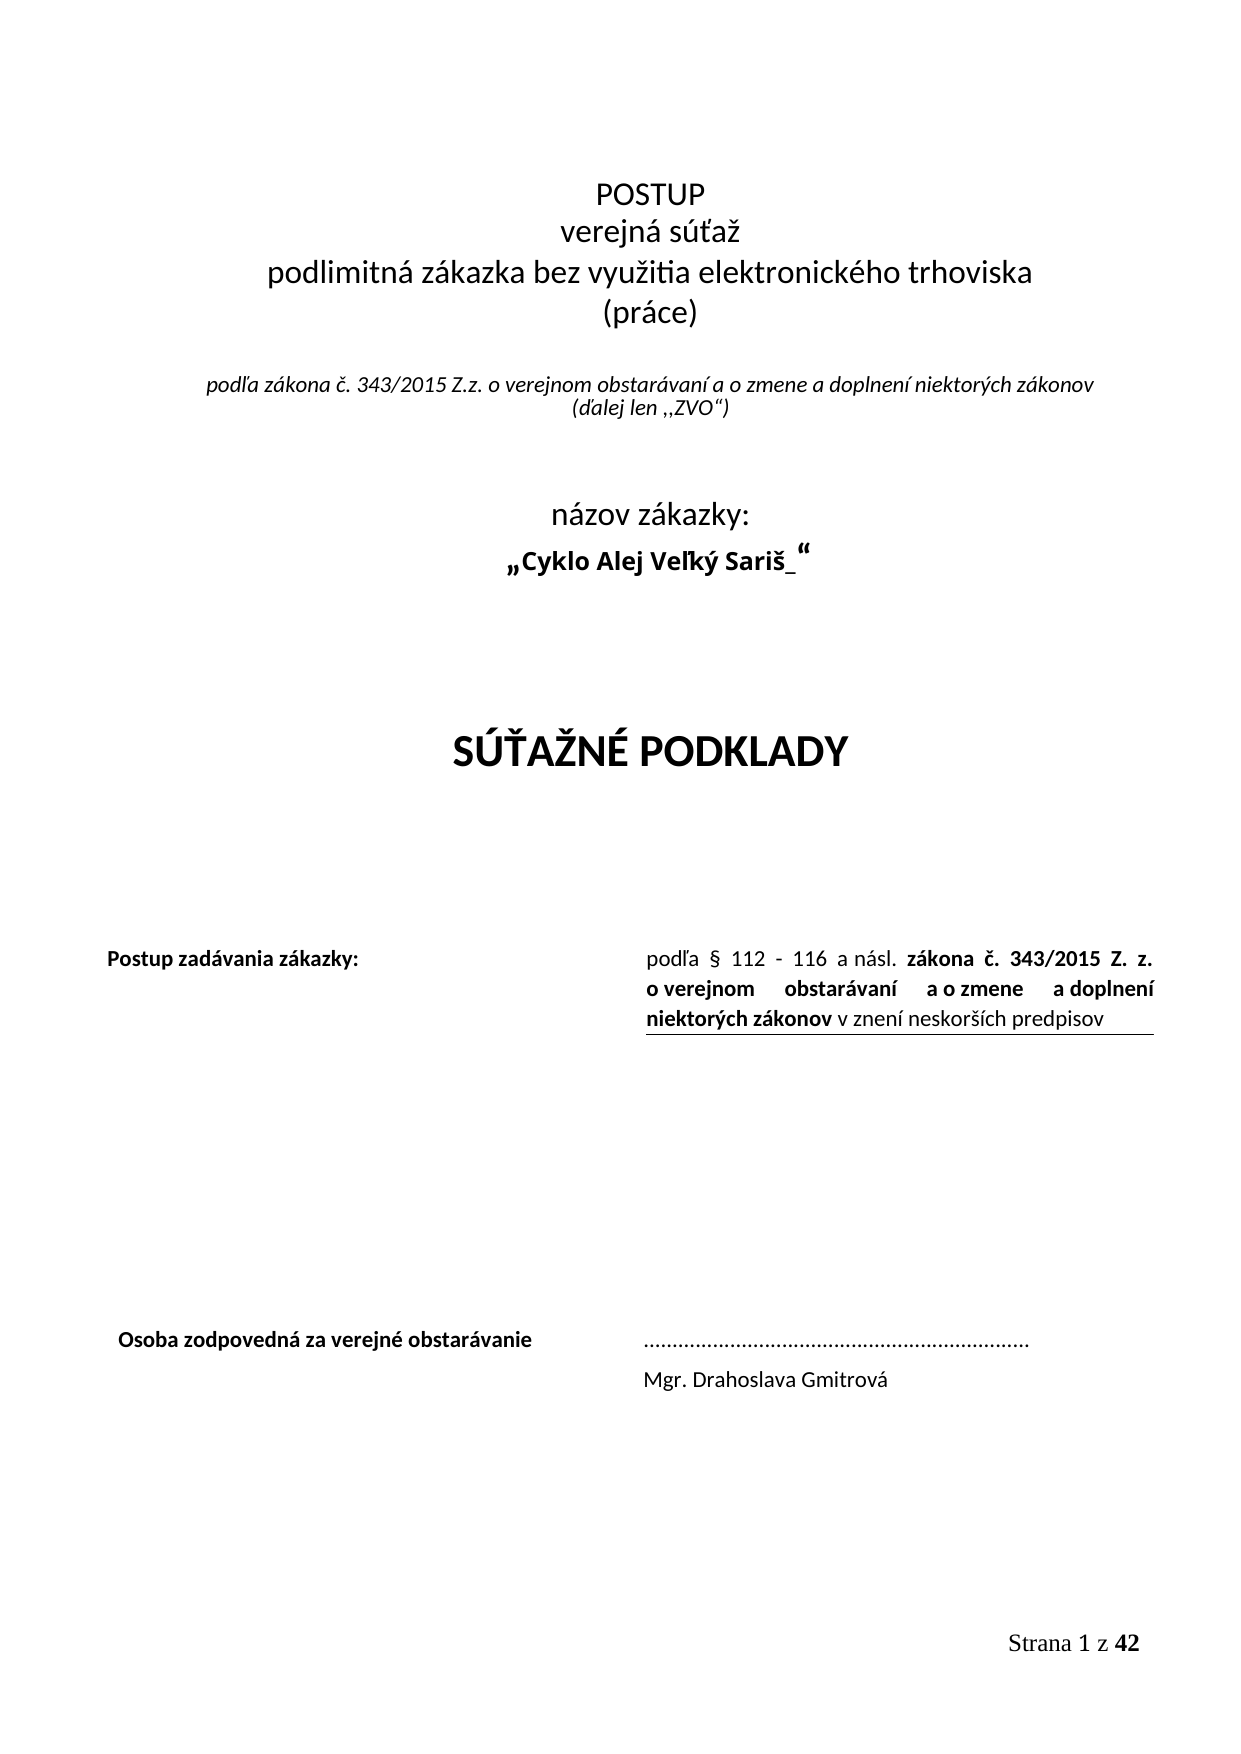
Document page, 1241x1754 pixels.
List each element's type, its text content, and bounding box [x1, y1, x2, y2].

text podľa zákona č. 343/2015 Z.z. o verejnom obstarávaní a o zmene a doplnení niektorých zákonov [174, 373, 1127, 397]
text SÚŤAŽNÉ PODKLADY [252, 722, 1049, 778]
table_header Postup zadávania zákazky: [96, 945, 635, 1049]
text verejná súťaž [252, 213, 1048, 251]
text Osoba zodpovedná za verejné obstarávanie ................................................................... [118, 1325, 1167, 1353]
text (ďalej len ,,ZVO“) [174, 397, 1127, 421]
text POSTUP [252, 175, 1048, 213]
text názov zákazky: [252, 493, 1049, 534]
text podlimitná zákazka bez využitia elektronického trhoviska (práce) [252, 251, 1048, 332]
table_header podľa § 112 - 116 a násl. zákona č. 343/2015 Z. z. o verejnom obstarávaní a o zmene a doplnení niektorých zákonov v znení neskorších predpisov [635, 945, 1165, 1049]
subtitle „Cyklo Alej Veľký Sariš_“ [149, 534, 1167, 580]
text Mgr. Drahoslava Gmitrová [568, 1366, 1167, 1393]
